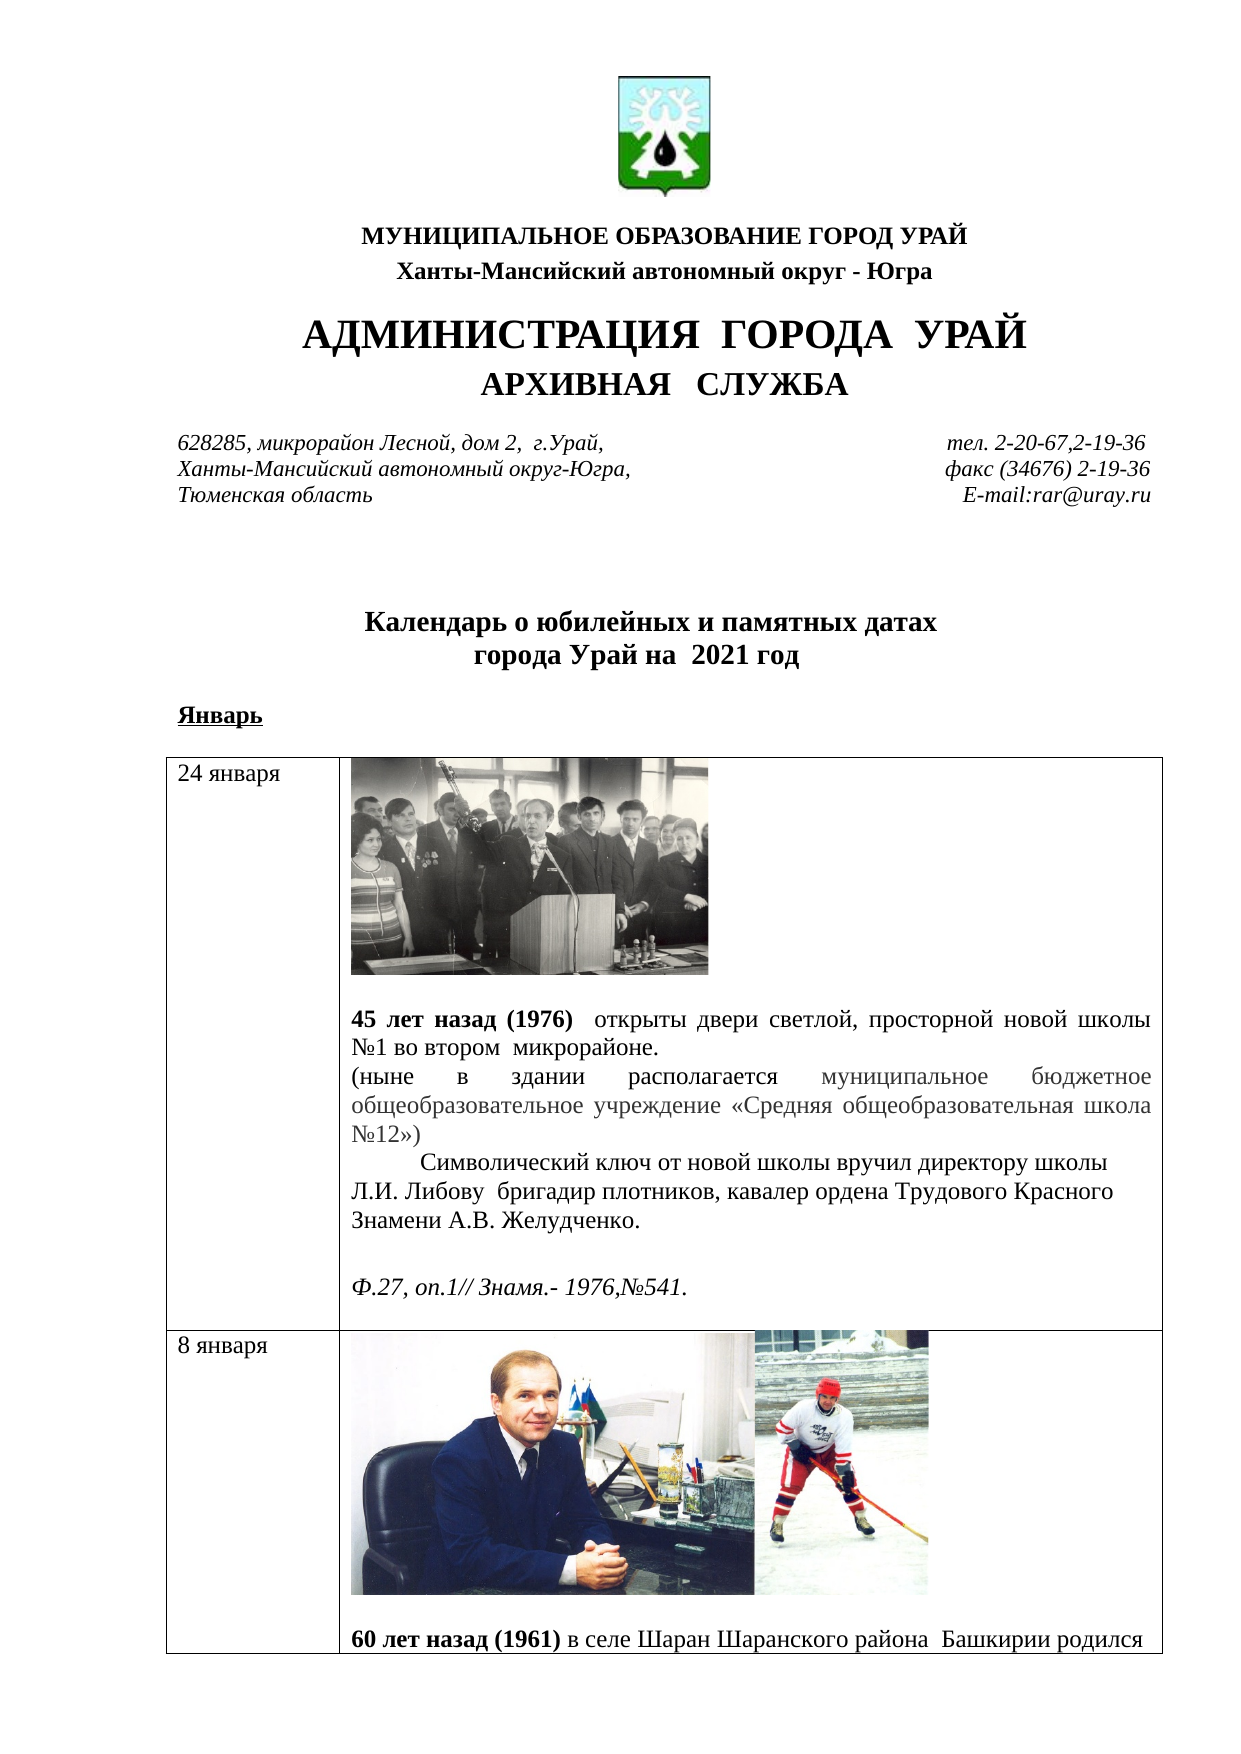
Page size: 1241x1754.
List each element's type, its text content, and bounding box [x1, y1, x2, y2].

table_cell 8 января [167, 1331, 339, 1652]
text Тюменская область E-mail:rar@uray.ru [177, 482, 1152, 508]
text Январь [177, 700, 1152, 728]
table_header 24 января [167, 758, 339, 1329]
text АРХИВНАЯ СЛУЖБА [177, 364, 1152, 402]
text Ханты-Мансийский автономный округ-Югра, факс (34676) 2-19-36 [177, 455, 1152, 482]
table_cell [340, 1331, 1162, 1652]
picture [618, 76, 711, 197]
text города Урай на 2021 год [121, 637, 1152, 671]
text Ханты-Мансийский автономный округ - Югра [177, 256, 1152, 285]
table_header 45 лет назад (1976) открыты двери светлой, просторной новой школы №1 во втором микрорайоне. (ныне в здании располагается муниципальное бюджетное общеобразовательное учреждение «Средняя общеобразовательная школа №12») Символический ключ от новой школы вручил директору школы Л.И. Либову бригадир плотников, кавалер ордена Трудового Красного Знамени А.В. Желудченко. Ф.27, оп.1// Знамя.- 1976,№541. [340, 758, 1162, 1329]
picture [351, 758, 709, 975]
text Календарь о юбилейных и памятных датах [121, 604, 1152, 637]
text 628285, микрорайон Лесной, дом 2, г.Урай, тел. 2-20-67,2-19-36 [177, 429, 1152, 455]
picture [351, 1330, 929, 1595]
subtitle АДМИНИСТРАЦИЯ ГОРОДА УРАЙ [177, 310, 1152, 358]
subtitle МУНИЦИПАЛЬНОЕ ОБРАЗОВАНИЕ ГОРОД УРАЙ [177, 221, 1152, 250]
